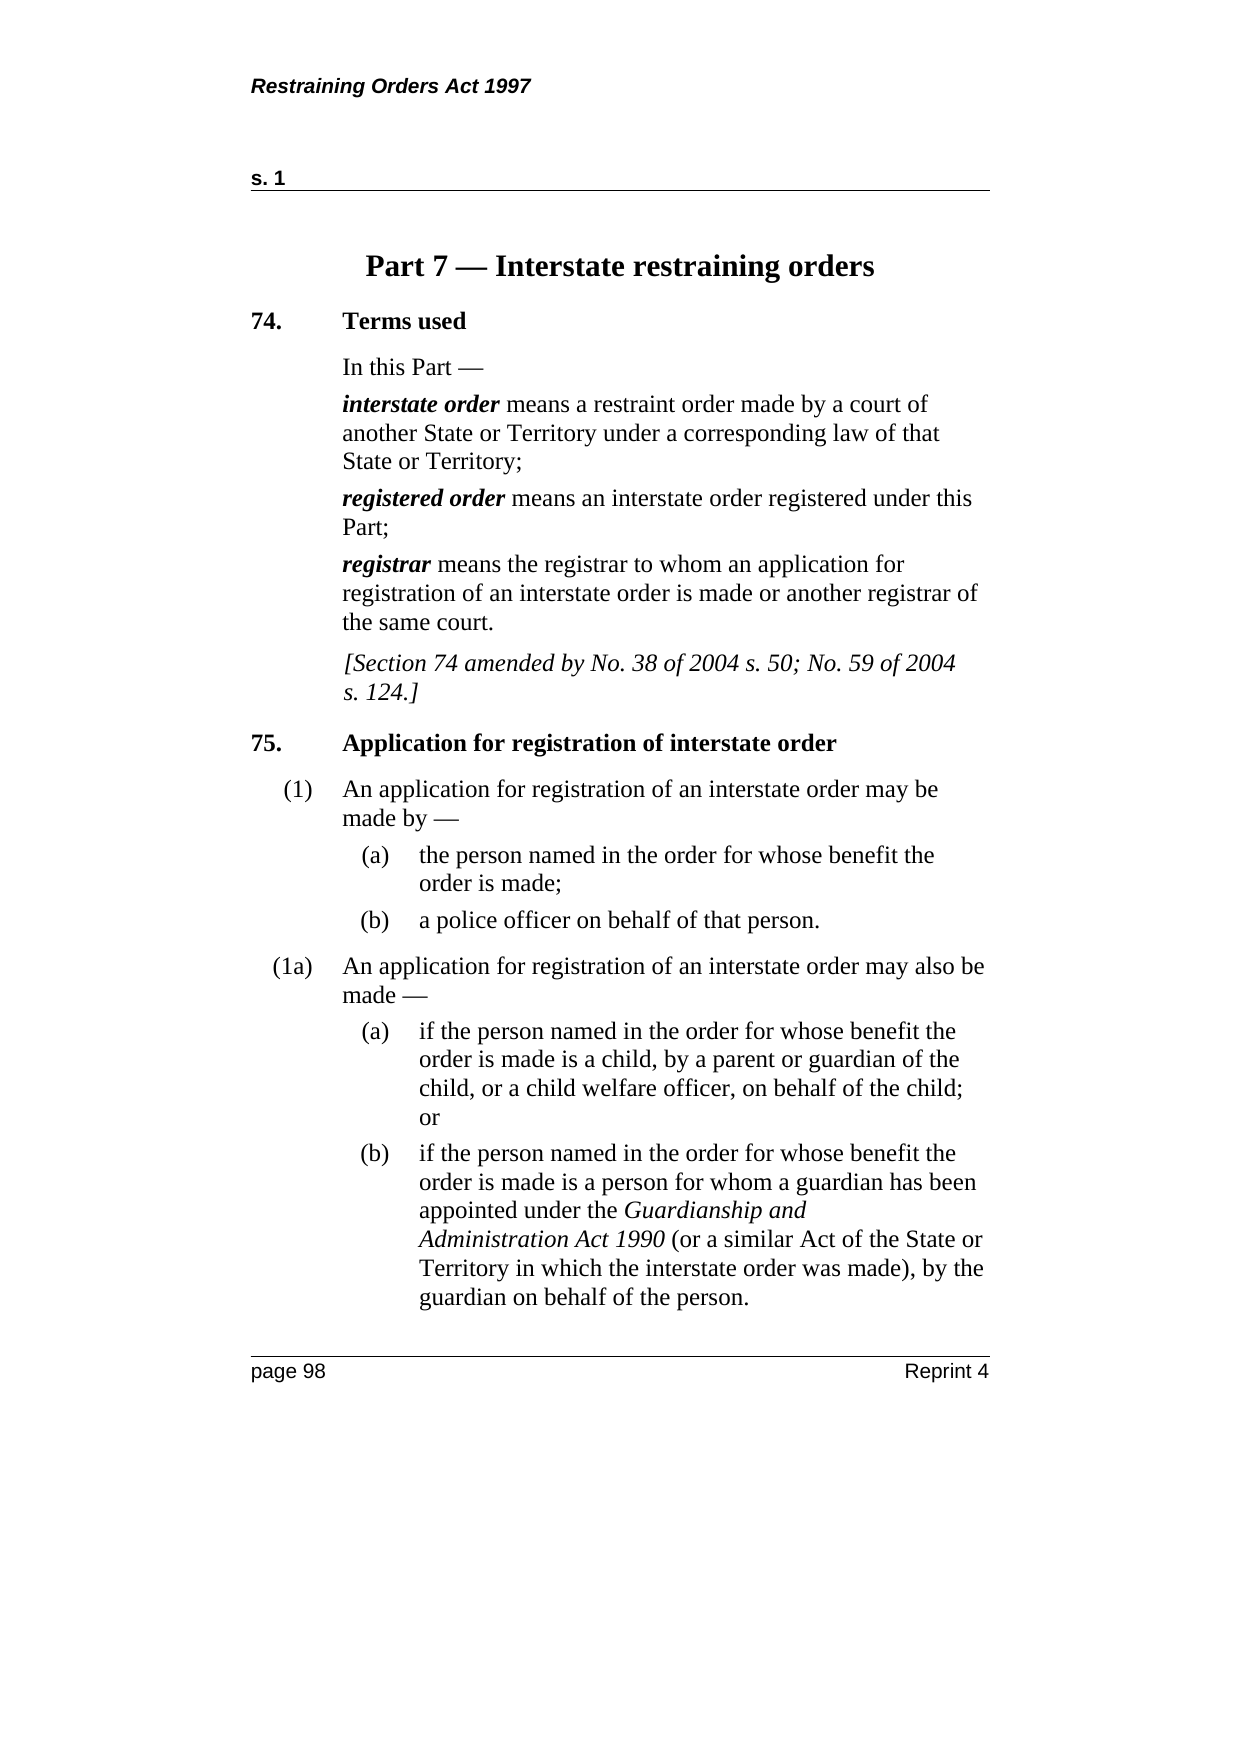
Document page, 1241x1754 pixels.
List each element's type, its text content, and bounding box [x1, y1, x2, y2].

text (1a) An application for registration of an interstate order may also be made — [251, 951, 990, 1008]
text (b) if the person named in the order for whose benefit the order is made is a person for whom a guardian has been appointed under the Guardianship and Administration Act 1990 (or a similar Act of the State or Territory in which the interstate order was made), by the guardian on behalf of the person. [251, 1138, 990, 1311]
subtitle 75. Application for registration of interstate order [251, 728, 990, 757]
text In this Part — [251, 352, 990, 381]
text [Section 74 amended by No. 38 of 2004 s. 50; No. 59 of 2004 s. 124.] [251, 648, 990, 706]
text (a) if the person named in the order for whose benefit the order is made is a child, by a parent or guardian of the child, or a child welfare officer, on behalf of the child; or [251, 1016, 990, 1131]
text registered order means an interstate order registered under this Part; [251, 483, 990, 541]
subtitle 74. Terms used [251, 306, 990, 335]
text registrar means the registrar to whom an application for registration of an interstate order is made or another registrar of the same court. [251, 549, 990, 636]
text (a) the person named in the order for whose benefit the order is made; [251, 840, 990, 897]
text (b) a police officer on behalf of that person. [251, 906, 990, 934]
subtitle Part 7 — Interstate restraining orders [251, 247, 990, 283]
text interstate order means a restraint order made by a court of another State or Territory under a corresponding law of that State or Territory; [251, 389, 990, 475]
text (1) An application for registration of an interstate order may be made by — [251, 774, 990, 831]
